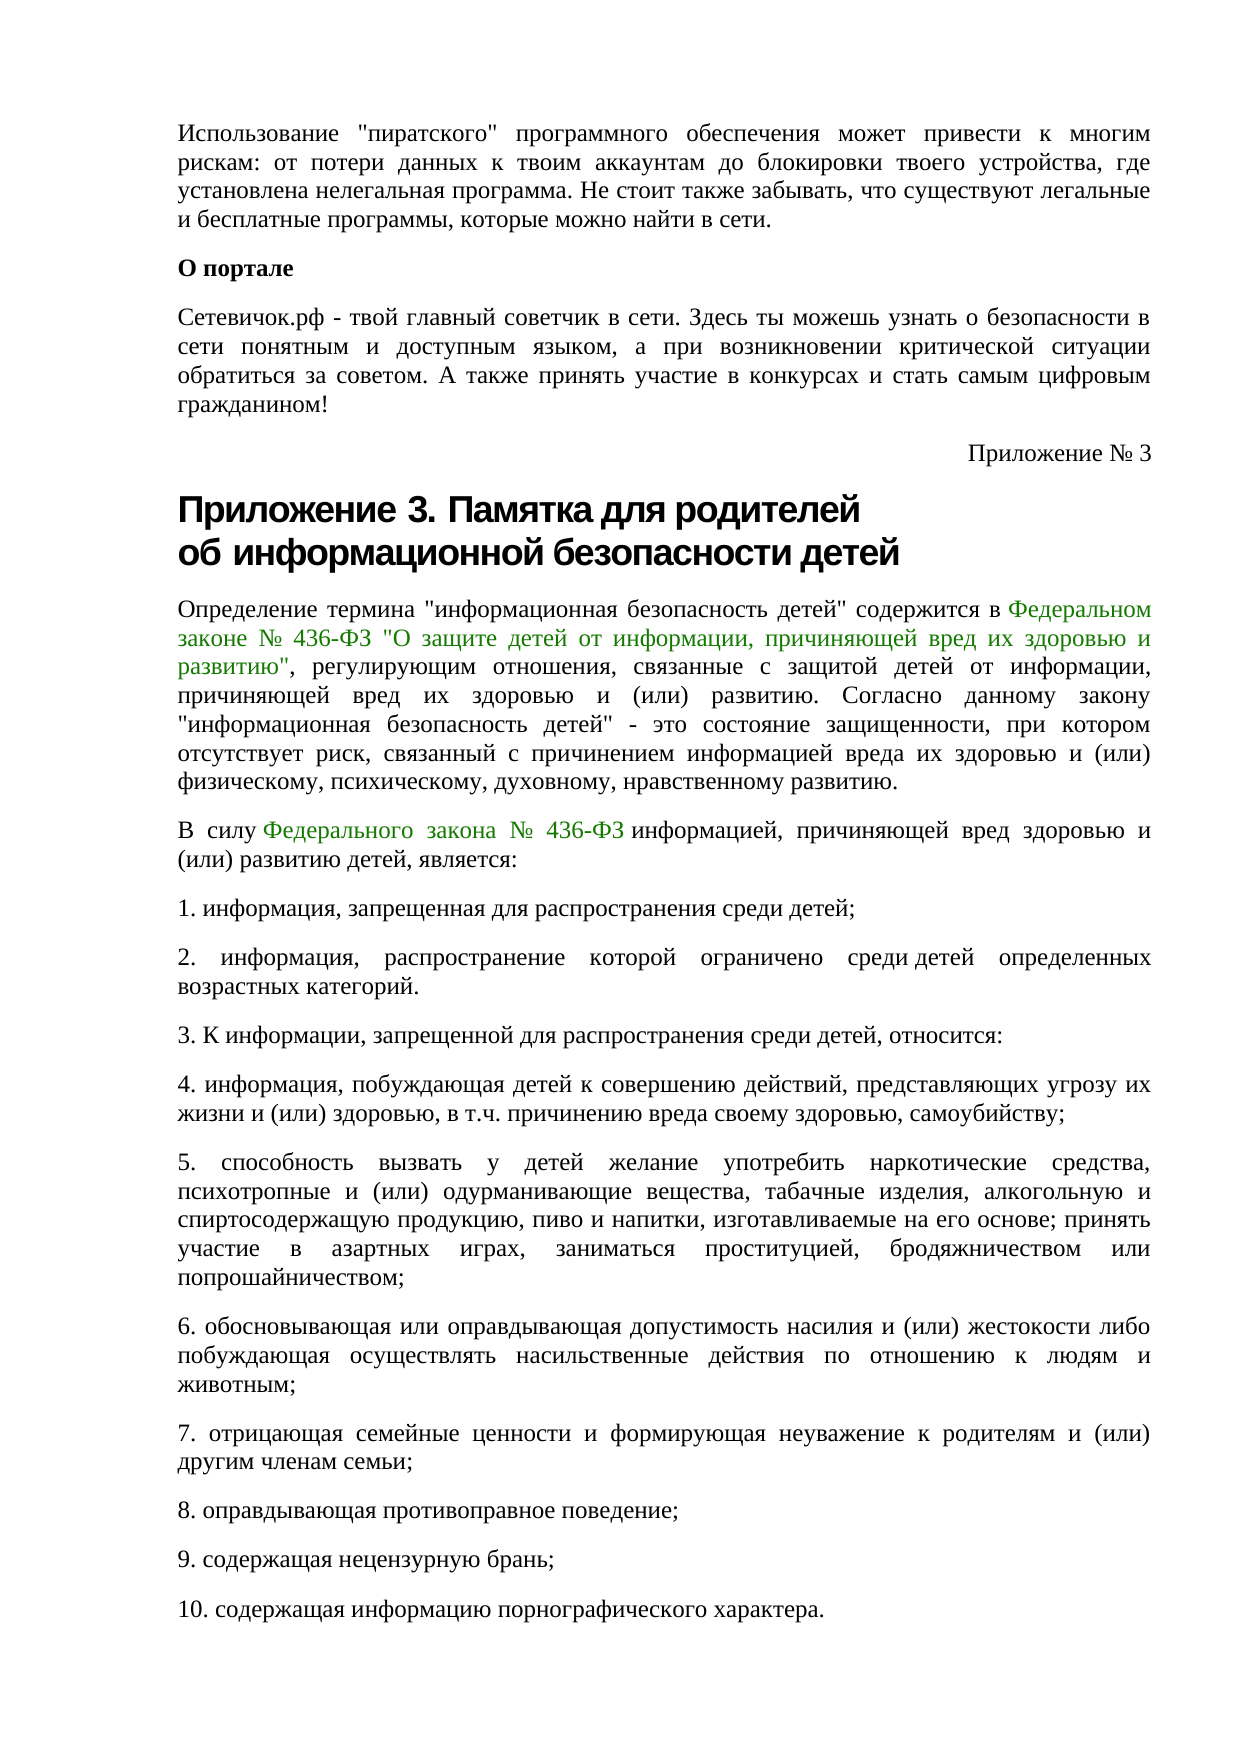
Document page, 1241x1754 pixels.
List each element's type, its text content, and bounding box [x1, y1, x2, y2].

text Использование "пиратского" программного обеспечения может привести к многим рискам: от потери данных к твоим аккаунтам до блокировки твоего устройства, где установлена нелегальная программа. Не стоит также забывать, что существуют легальные и бесплатные программы, которые можно найти в сети. [177, 118, 1152, 233]
text 5. способность вызвать у детей желание употребить наркотические средства, психотропные и (или) одурманивающие вещества, табачные изделия, алкогольную и спиртосодержащую продукцию, пиво и напитки, изготавливаемые на его основе; принять участие в азартных играх, заниматься проституцией, бродяжничеством или попрошайничеством; [177, 1147, 1152, 1291]
text О портале [177, 253, 1152, 282]
text Сетевичок.рф - твой главный советчик в сети. Здесь ты можешь узнать о безопасности в сети понятным и доступным языком, а при возникновении критической ситуации обратиться за советом. А также принять участие в конкурсах и стать самым цифровым гражданином! [177, 302, 1152, 417]
text 1. информация, запрещенная для распространения среди детей; [177, 893, 1152, 922]
text 3. К информации, запрещенной для распространения среди детей, относится: [177, 1020, 1152, 1049]
text 2. информация, распространение которой ограничено среди детей определенных возрастных категорий. [177, 942, 1152, 1000]
text 7. отрицающая семейные ценности и формирующая неуважение к родителям и (или) другим членам семьи; [177, 1418, 1152, 1475]
text Определение термина "информационная безопасность детей" содержится в Федеральном законе № 436-ФЗ "О защите детей от информации, причиняющей вред их здоровью и развитию", регулирующим отношения, связанные с защитой детей от информации, причиняющей вред их здоровью и (или) развитию. Согласно данному закону "информационная безопасность детей" - это состояние защищенности, при котором отсутствует риск, связанный с причинением информацией вреда их здоровью и (или) физическому, психическому, духовному, нравственному развитию. [177, 594, 1152, 795]
text 10. содержащая информацию порнографического характера. [177, 1594, 1152, 1622]
text В силу Федерального закона № 436-ФЗ информацией, причиняющей вред здоровью и (или) развитию детей, является: [177, 816, 1152, 873]
text Приложение № 3 [177, 438, 1152, 467]
text 6. обосновывающая или оправдывающая допустимость насилия и (или) жестокости либо побуждающая осуществлять насильственные действия по отношению к людям и животным; [177, 1311, 1152, 1397]
text 8. оправдывающая противоправное поведение; [177, 1496, 1152, 1524]
text 4. информация, побуждающая детей к совершению действий, представляющих угрозу их жизни и (или) здоровью, в т.ч. причинению вреда своему здоровью, самоубийству; [177, 1069, 1152, 1127]
text Приложение 3. Памятка для родителей об информационной безопасности детей [177, 487, 1152, 573]
text 9. содержащая нецензурную брань; [177, 1544, 1152, 1573]
